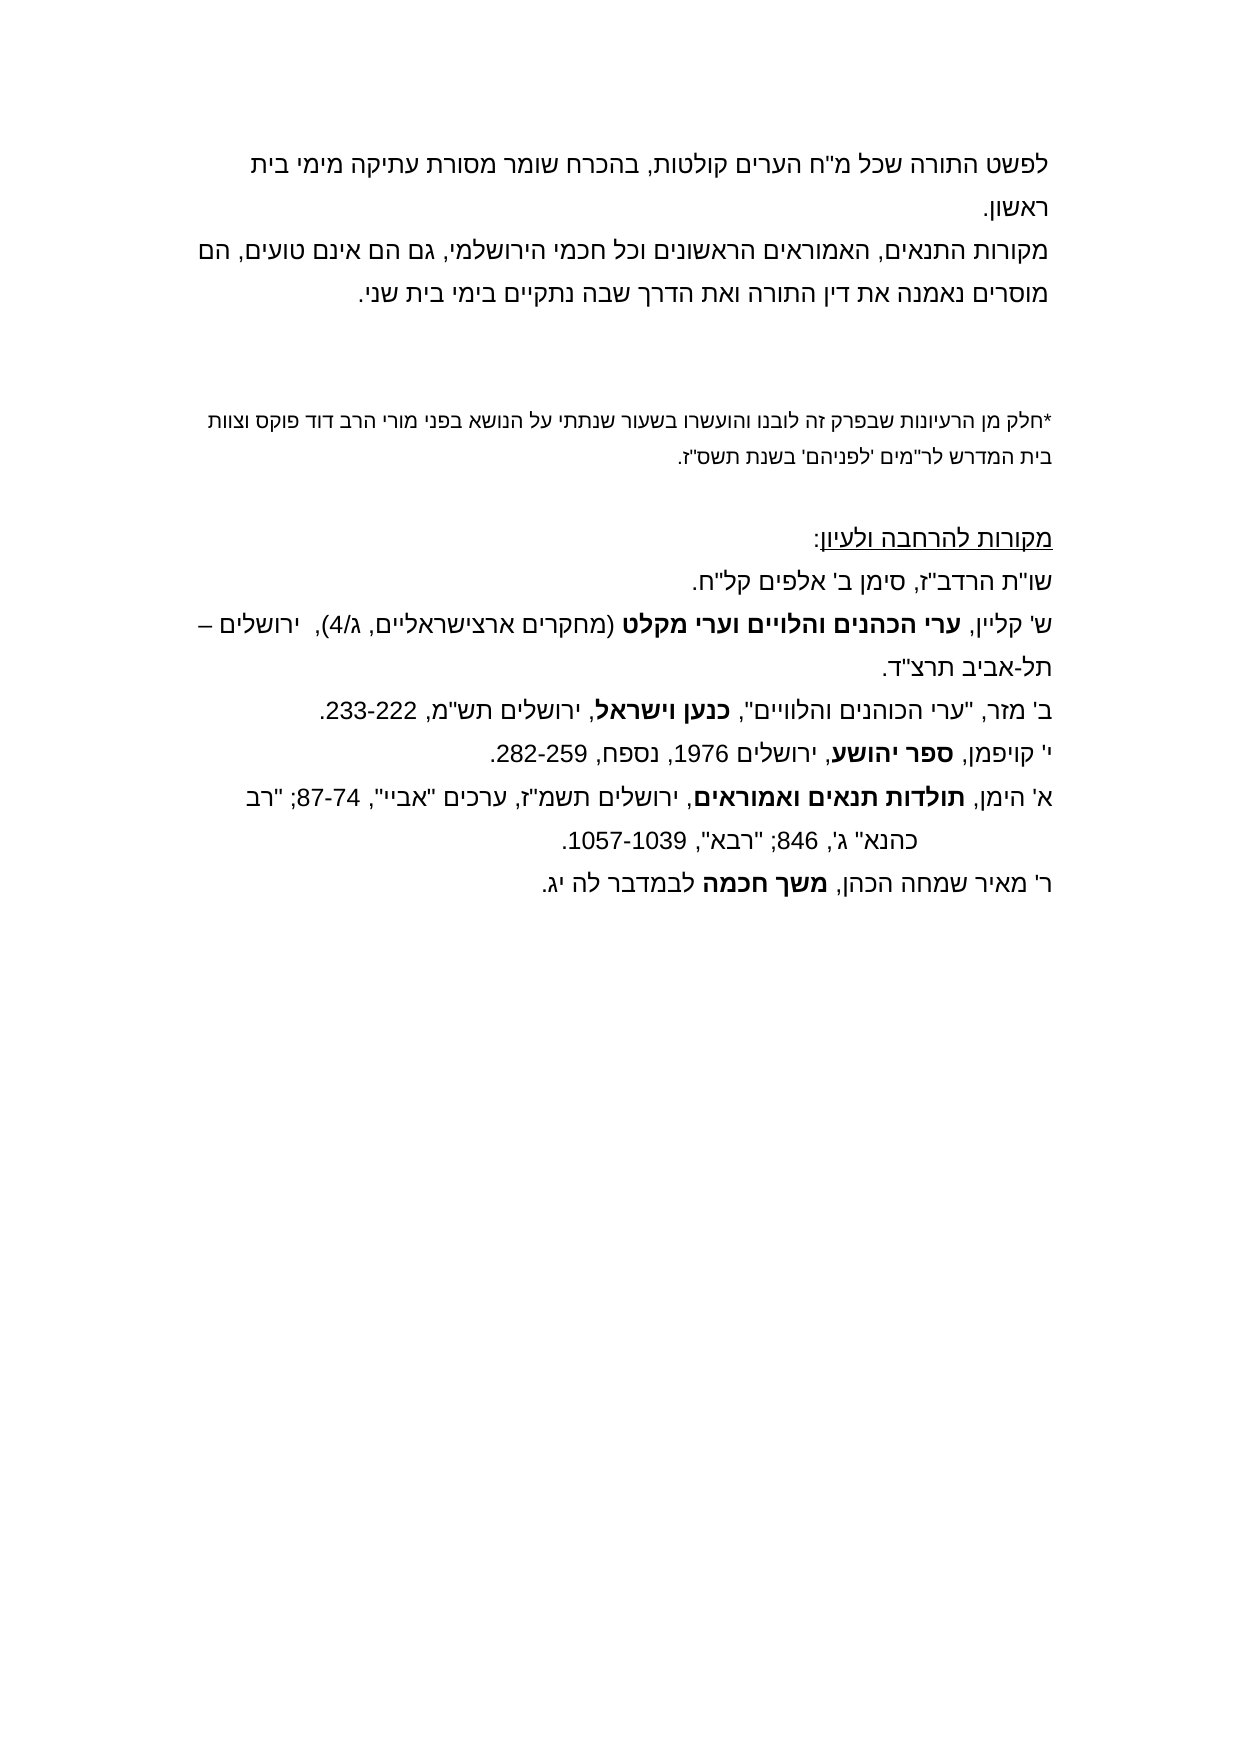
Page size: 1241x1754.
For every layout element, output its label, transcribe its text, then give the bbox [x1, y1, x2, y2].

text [187, 150, 1049, 222]
text ב' מזר, "ערי הכוהנים והלוויים", כנען וישראל, ירושלים תש"מ, 233-222. [187, 696, 1053, 725]
text *חלק מן הרעיונות שבפרק זה לובנו והועשרו בשעור שנתתי על הנושא בפני מורי הרב דוד פוקס וצוות בית המדרש לר"מים 'לפניהם' בשנת תשס"ז. [187, 409, 1053, 469]
text ר' מאיר שמחה הכהן, משך חכמה לבמדבר לה יג. [187, 869, 1053, 897]
text שו"ת הרדב"ז, סימן ב' אלפים קל"ח. [187, 567, 1053, 596]
text מקורות התנאים, האמוראים הראשונים וכל חכמי הירושלמי, גם הם אינם טועים, הם מוסרים נאמנה את דין התורה ואת הדרך שבה נתקיים בימי בית שני. [187, 236, 1049, 308]
text מקורות להרחבה ולעיון: [187, 524, 1053, 552]
text א' הימן, תולדות תנאים ואמוראים, ירושלים תשמ"ז, ערכים "אביי", 87-74; "רב כהנא" ג', 846; "רבא", 1057-1039. [187, 782, 1053, 854]
text י' קויפמן, ספר יהושע, ירושלים 1976, נספח, 282-259. [187, 739, 1053, 768]
text ש' קליין, ערי הכהנים והלויים וערי מקלט (מחקרים ארצישראליים, ג/4), ירושלים – תל-אביב תרצ"ד. [187, 610, 1053, 682]
